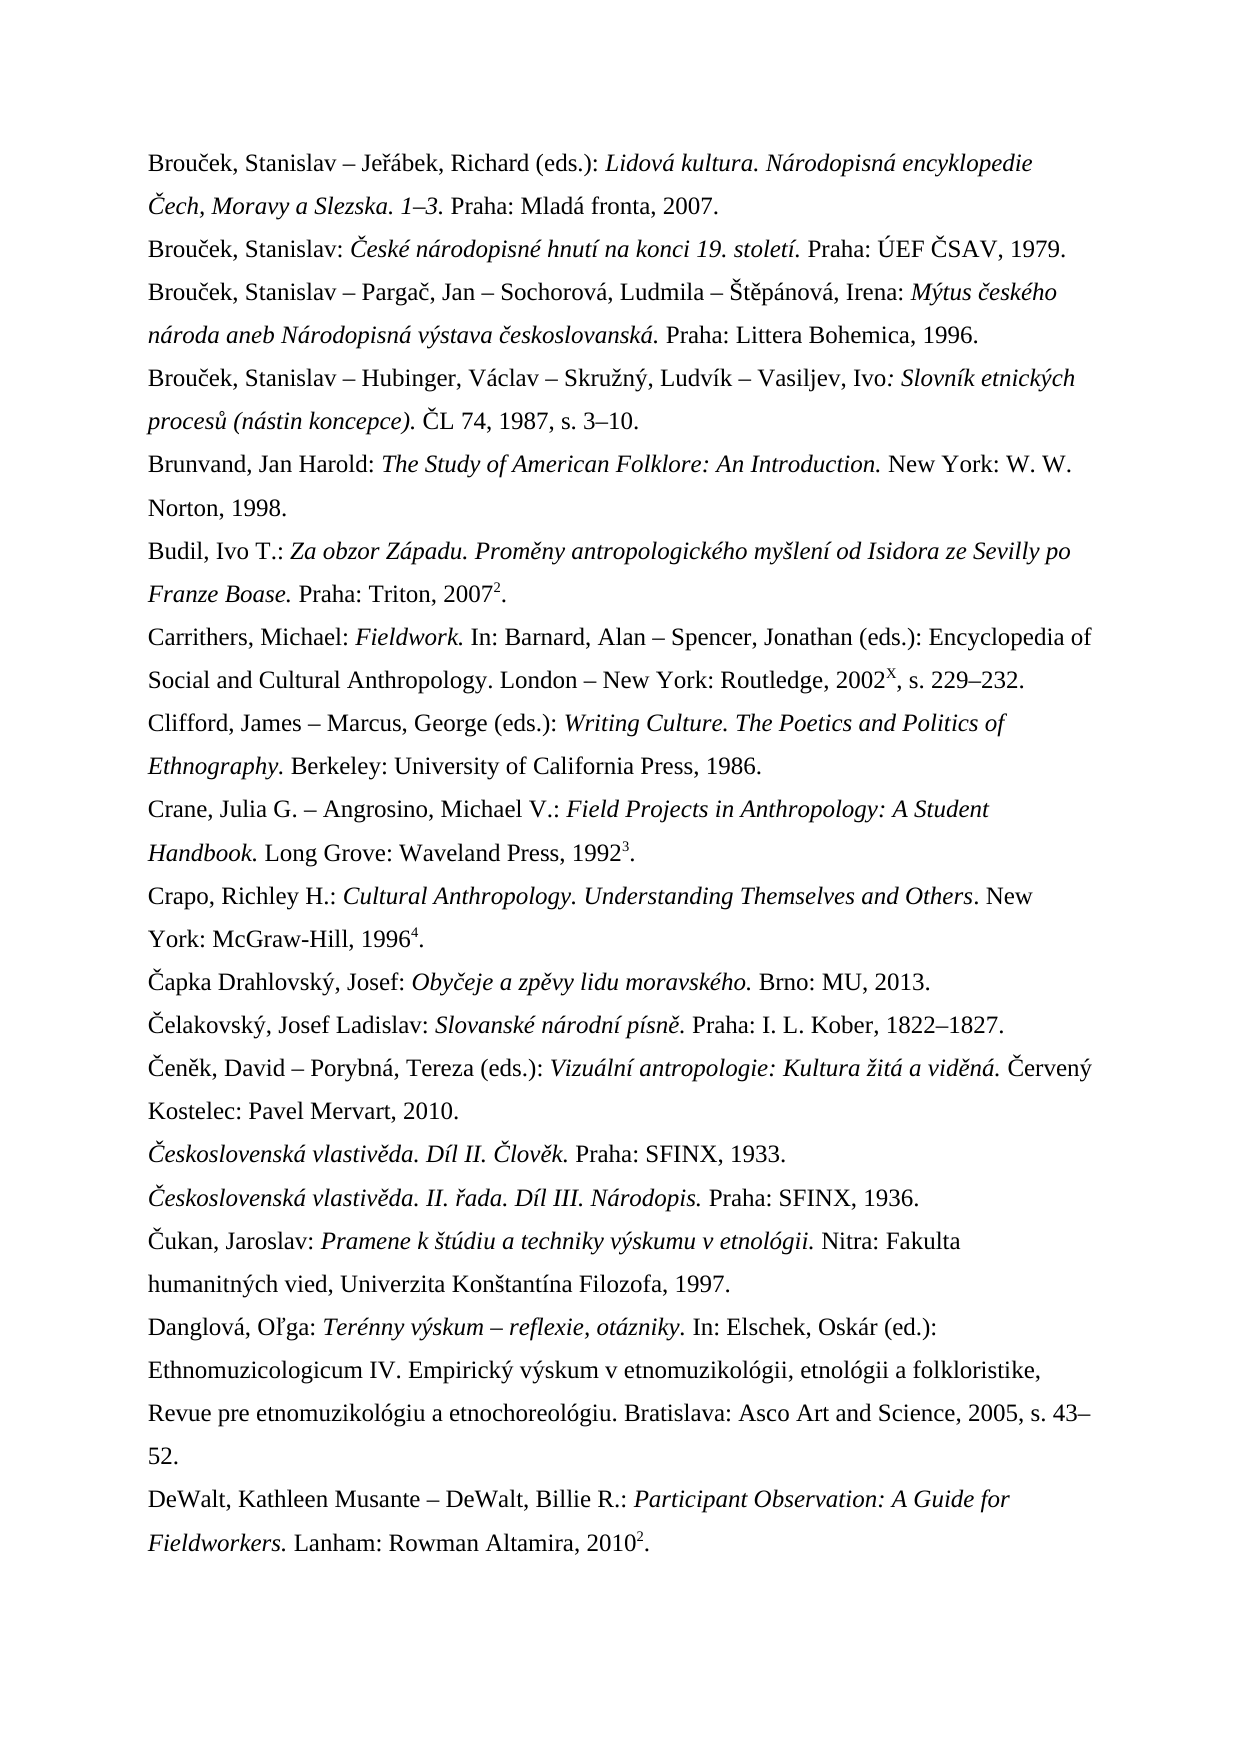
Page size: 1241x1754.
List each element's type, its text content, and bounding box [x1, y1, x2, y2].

text Crane, Julia G. – Angrosino, Michael V.: Field Projects in Anthropology: A Student Handbook. Long Grove: Waveland Press, 19923. [148, 794, 1093, 866]
text Clifford, James – Marcus, George (eds.): Writing Culture. The Poetics and Politics of Ethnography. Berkeley: University of California Press, 1986. [148, 708, 1093, 780]
text Brouček, Stanislav – Pargač, Jan – Sochorová, Ludmila – Štěpánová, Irena: Mýtus českého národa aneb Národopisná výstava českoslovanská. Praha: Littera Bohemica, 1996. [148, 277, 1093, 349]
text Budil, Ivo T.: Za obzor Západu. Proměny antropologického myšlení od Isidora ze Sevilly po Franze Boase. Praha: Triton, 20072. [148, 536, 1093, 608]
text Crapo, Richley H.: Cultural Anthropology. Understanding Themselves and Others. New York: McGraw-Hill, 19964. [148, 881, 1093, 953]
text Brouček, Stanislav: České národopisné hnutí na konci 19. století. Praha: ÚEF ČSAV, 1979. [148, 234, 1093, 263]
text Čapka Drahlovský, Josef: Obyčeje a zpěvy lidu moravského. Brno: MU, 2013. [148, 967, 1093, 996]
text Československá vlastivěda. Díl II. Člověk. Praha: SFINX, 1933. [148, 1139, 1093, 1168]
text Brouček, Stanislav – Jeřábek, Richard (eds.): Lidová kultura. Národopisná encyklopedie Čech, Moravy a Slezska. 1–3. Praha: Mladá fronta, 2007. [148, 148, 1093, 219]
text Československá vlastivěda. II. řada. Díl III. Národopis. Praha: SFINX, 1936. [148, 1183, 1093, 1211]
text Brouček, Stanislav – Hubinger, Václav – Skružný, Ludvík – Vasiljev, Ivo: Slovník etnických procesů (nástin koncepce). ČL 74, 1987, s. 3–10. [148, 363, 1093, 435]
text Danglová, Oľga: Terénny výskum – reflexie, otázniky. In: Elschek, Oskár (ed.): Ethnomuzicologicum IV. Empirický výskum v etnomuzikológii, etnológii a folkloristike, Revue pre etnomuzikológiu a etnochoreológiu. Bratislava: Asco Art and Science, 2005, s. 43–52. [148, 1312, 1093, 1470]
text Čelakovský, Josef Ladislav: Slovanské národní písně. Praha: I. L. Kober, 1822–1827. [148, 1010, 1093, 1039]
text Čukan, Jaroslav: Pramene k štúdiu a techniky výskumu v etnológii. Nitra: Fakulta humanitných vied, Univerzita Konštantína Filozofa, 1997. [148, 1226, 1093, 1298]
text DeWalt, Kathleen Musante – DeWalt, Billie R.: Participant Observation: A Guide for Fieldworkers. Lanham: Rowman Altamira, 20102. [148, 1484, 1093, 1556]
text Carrithers, Michael: Fieldwork. In: Barnard, Alan – Spencer, Jonathan (eds.): Encyclopedia of Social and Cultural Anthropology. London – New York: Routledge, 2002X, s. 229–232. [148, 622, 1093, 694]
text Čeněk, David – Porybná, Tereza (eds.): Vizuální antropologie: Kultura žitá a viděná. Červený Kostelec: Pavel Mervart, 2010. [148, 1053, 1093, 1125]
text Brunvand, Jan Harold: The Study of American Folklore: An Introduction. New York: W. W. Norton, 1998. [148, 449, 1093, 521]
